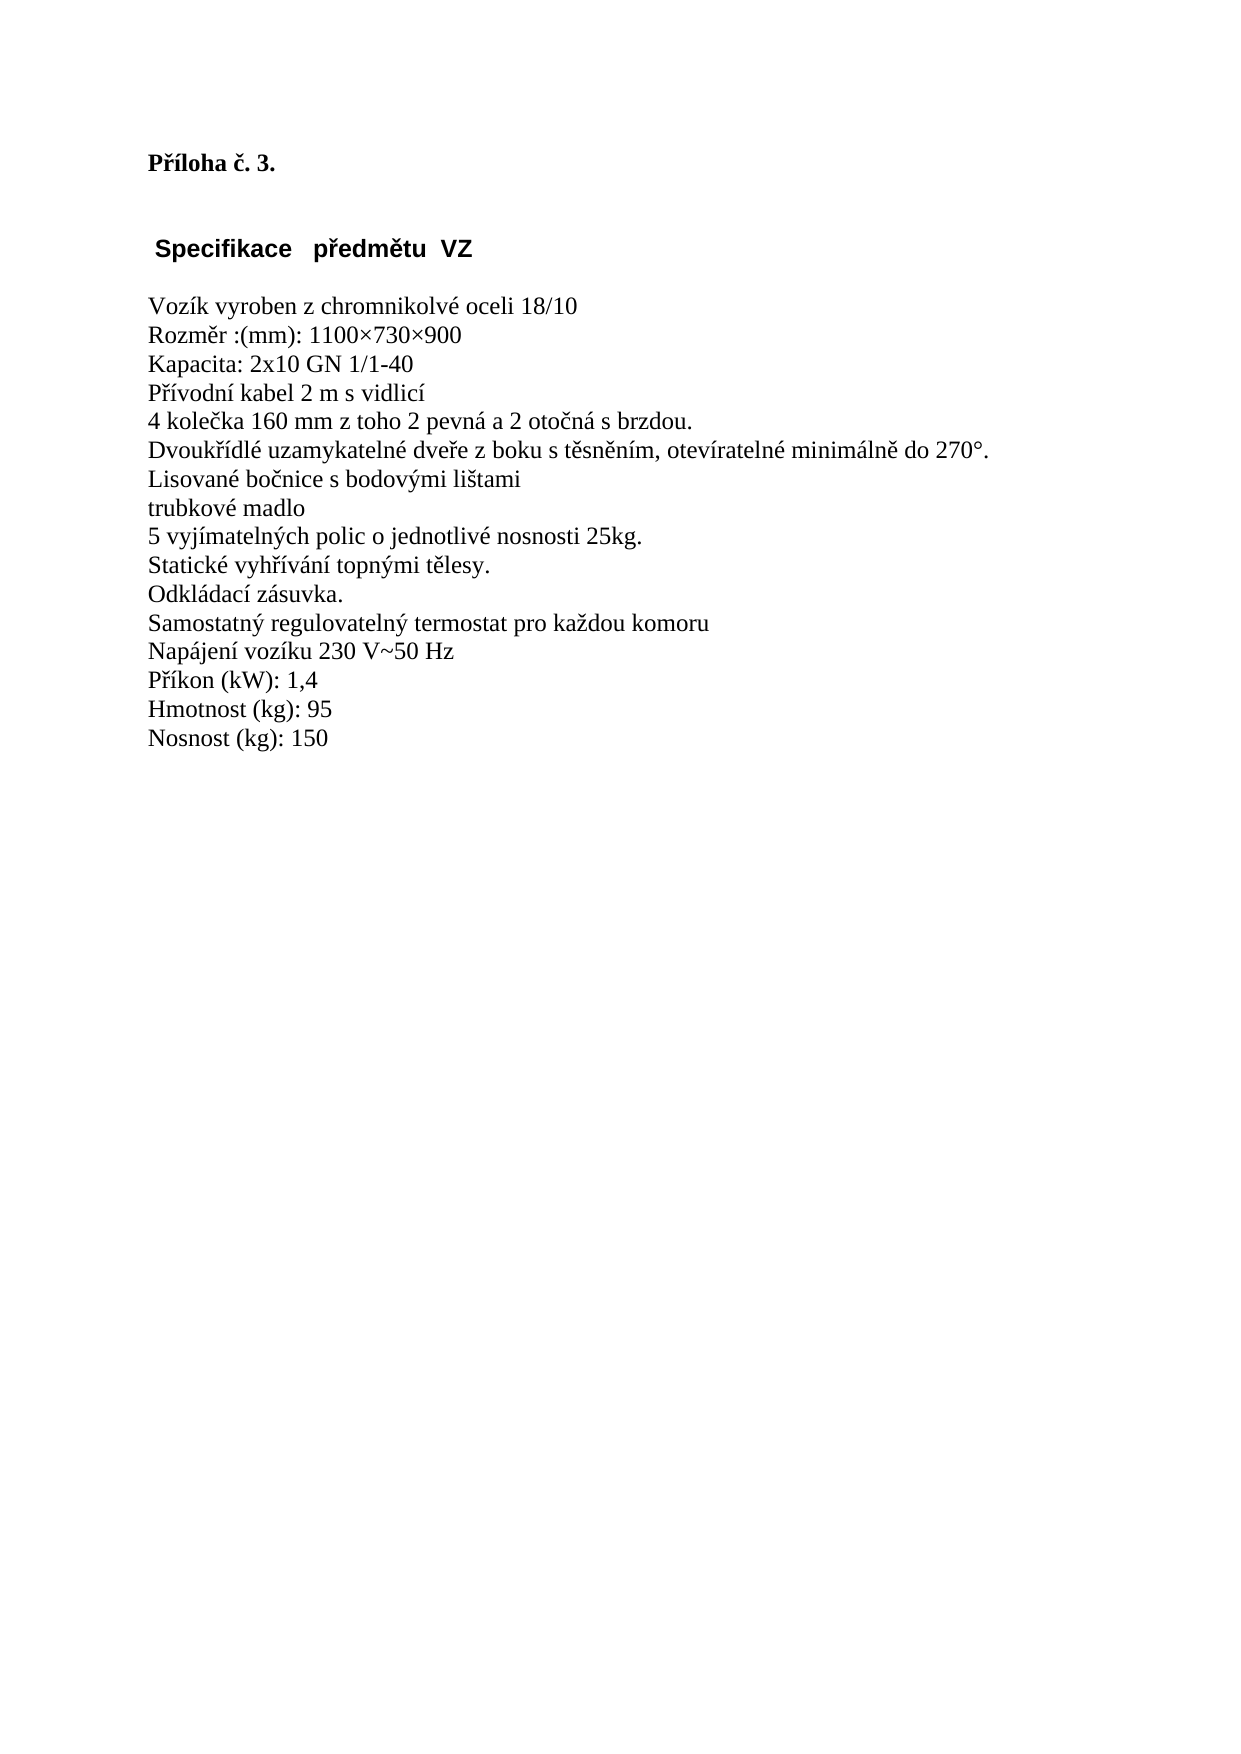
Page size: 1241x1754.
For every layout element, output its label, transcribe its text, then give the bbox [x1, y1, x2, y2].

text Vozík vyroben z chromnikolvé oceli 18/10 [148, 291, 1092, 320]
text Napájení vozíku 230 V~50 Hz [148, 636, 1092, 665]
text Nosnost (kg): 150 [148, 723, 1092, 751]
text Dvoukřídlé uzamykatelné dveře z boku s těsněním, otevíratelné minimálně do 270°. [148, 435, 1092, 464]
text Kapacita: 2x10 GN 1/1-40 [148, 349, 1092, 378]
text 5 vyjímatelných polic o jednotlivé nosnosti 25kg. [148, 521, 1092, 550]
text Specifikace předmětu VZ [148, 234, 1092, 263]
text Příloha č. 3. [148, 148, 1092, 176]
text Rozměr :(mm): 1100×730×900 [148, 320, 1092, 349]
text Lisované bočnice s bodovými lištami [148, 464, 1092, 493]
text 4 kolečka 160 mm z toho 2 pevná a 2 otočná s brzdou. [148, 406, 1092, 435]
text Hmotnost (kg): 95 [148, 694, 1092, 723]
text Příkon (kW): 1,4 [148, 665, 1092, 694]
text Přívodní kabel 2 m s vidlicí [148, 378, 1092, 406]
text Odkládací zásuvka. [148, 579, 1092, 608]
text trubkové madlo [148, 493, 1092, 521]
text Samostatný regulovatelný termostat pro každou komoru [148, 608, 1092, 636]
text Statické vyhřívání topnými tělesy. [148, 550, 1092, 579]
